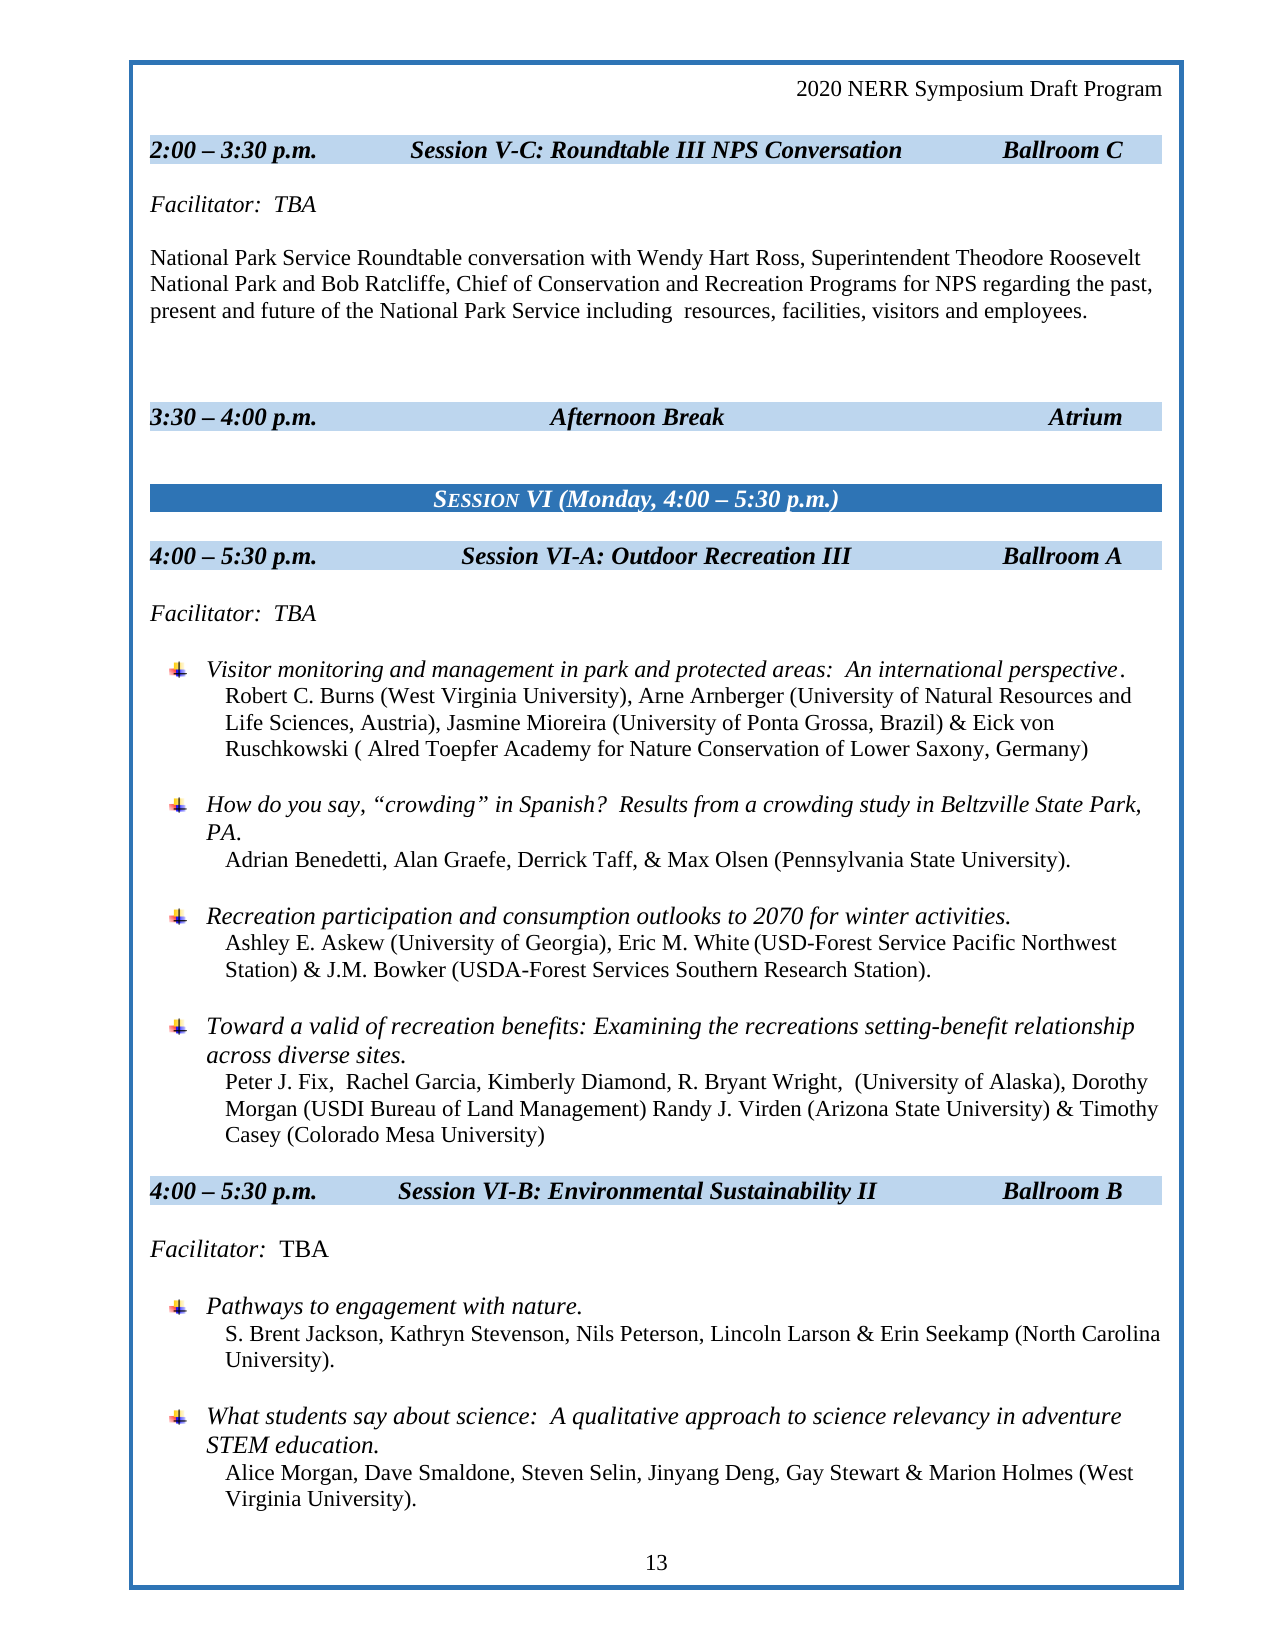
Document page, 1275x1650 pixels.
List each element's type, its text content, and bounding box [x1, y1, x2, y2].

list Peter J. Fix, Rachel Garcia, Kimberly Diamond, R. Bryant Wright, (University of Alaska), Dorothy Morgan (USDI Bureau of Land Management) Randy J. Virden (Arizona State University) & Timothy Casey (Colorado Mesa University) [225, 1068, 1162, 1147]
text 4:00 – 5:30 p.m. Session VI-B: Environmental Sustainability II Ballroom B [150, 1176, 1162, 1205]
text 2:00 – 3:30 p.m. Session V-C: Roundtable III NPS Conversation Ballroom C [150, 135, 1162, 164]
list Pathways to engagement with nature. [169, 1291, 1162, 1320]
text National Park Service Roundtable conversation with Wendy Hart Ross, Superintendent Theodore Roosevelt National Park and Bob Ratcliffe, Chief of Conservation and Recreation Programs for NPS regarding the past, present and future of the National Park Service including resources, facilities, visitors and employees. [150, 244, 1162, 323]
list How do you say, “crowding” in Spanish? Results from a crowding study in Beltzville State Park, PA. [169, 790, 1162, 846]
list Alice Morgan, Dave Smaldone, Steven Selin, Jinyang Deng, Gay Stewart & Marion Holmes (West Virginia University). [225, 1459, 1162, 1512]
picture [169, 907, 187, 925]
picture [169, 660, 187, 678]
picture [169, 796, 187, 813]
list Adrian Benedetti, Alan Graefe, Derrick Taff, & Max Olsen (Pennsylvania State University). [225, 846, 1162, 872]
text Session VI (Monday, 4:00 – 5:30 p.m.) [150, 484, 1162, 512]
list What students say about science: A qualitative approach to science relevancy in adventure STEM education. [169, 1401, 1162, 1459]
list Ashley E. Askew (University of Georgia), Eric M. White (USD-Forest Service Pacific Northwest Station) & J.M. Bowker (USDA-Forest Services Southern Research Station). [225, 929, 1162, 982]
list Toward a valid of recreation benefits: Examining the recreations setting-benefit relationship across diverse sites. [169, 1011, 1162, 1068]
picture [169, 1017, 187, 1035]
text Facilitator: TBA [150, 1234, 1162, 1262]
picture [169, 1408, 187, 1425]
text 4:00 – 5:30 p.m. Session VI-A: Outdoor Recreation III Ballroom A [150, 541, 1162, 570]
text Facilitator: TBA [150, 599, 1162, 626]
list Robert C. Burns (West Virginia University), Arne Arnberger (University of Natural Resources and Life Sciences, Austria), Jasmine Mioreira (University of Ponta Grossa, Brazil) & Eick von Ruschkowski ( Alred Toepfer Academy for Nature Conservation of Lower Saxony, Germany) [225, 683, 1162, 762]
picture [169, 1298, 187, 1315]
text 3:30 – 4:00 p.m. Afternoon Break Atrium [150, 402, 1162, 431]
text Facilitator: TBA [150, 190, 1162, 218]
list Visitor monitoring and management in park and protected areas: An international perspective. [169, 655, 1162, 683]
list S. Brent Jackson, Kathryn Stevenson, Nils Peterson, Lincoln Larson & Erin Seekamp (North Carolina University). [225, 1320, 1162, 1373]
list Recreation participation and consumption outlooks to 2070 for winter activities. [169, 901, 1162, 929]
